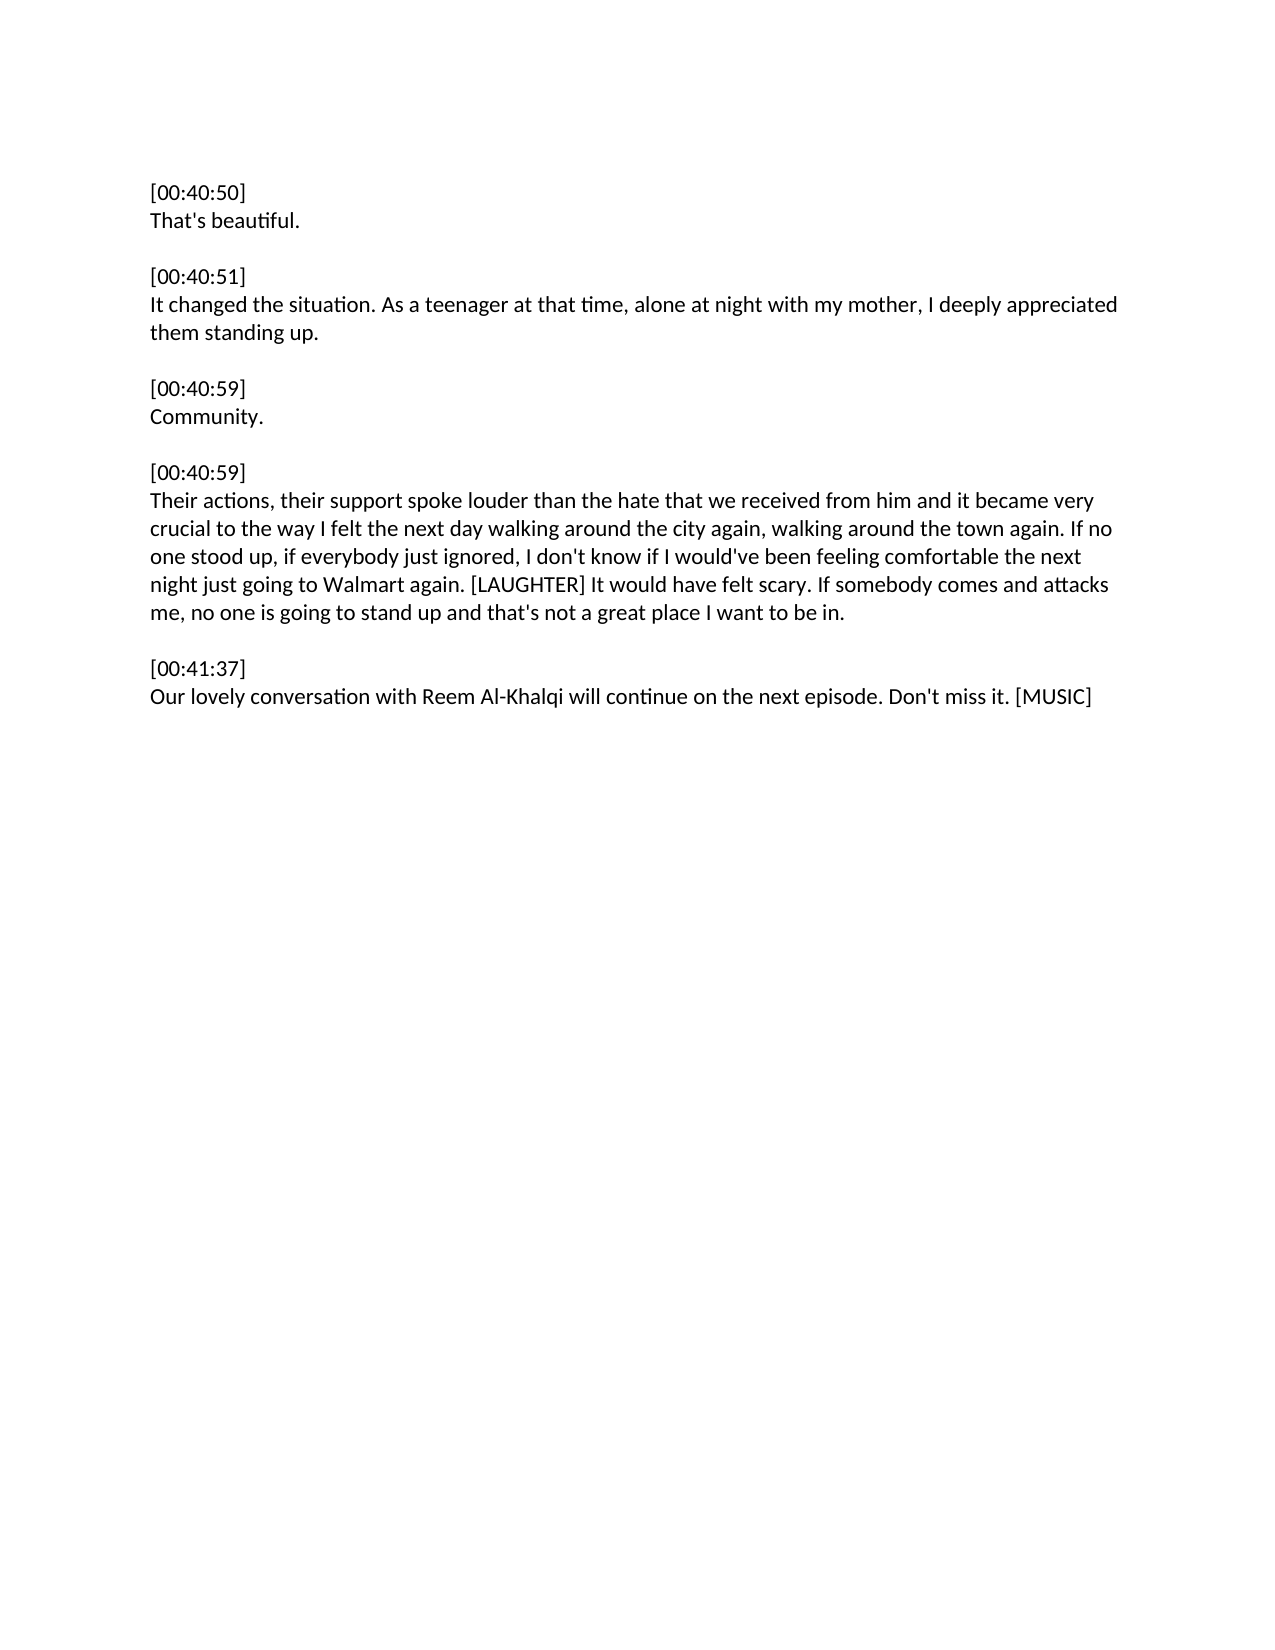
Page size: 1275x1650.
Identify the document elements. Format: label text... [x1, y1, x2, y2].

text [00:40:59] [150, 374, 1125, 402]
text [00:40:59] [150, 458, 1125, 486]
text Their actions, their support spoke louder than the hate that we received from him and it became very crucial to the way I felt the next day walking around the city again, walking around the town again. If no one stood up, if everybody just ignored, I don't know if I would've been feeling comfortable the next night just going to Walmart again. [LAUGHTER] It would have felt scary. If somebody comes and attacks me, no one is going to stand up and that's not a great place I want to be in. [150, 486, 1125, 626]
text [00:40:51] [150, 262, 1125, 290]
text It changed the situation. As a teenager at that time, alone at night with my mother, I deeply appreciated them standing up. [150, 290, 1125, 346]
text Community. [150, 402, 1125, 430]
text [00:41:37] [150, 654, 1125, 682]
text Our lovely conversation with Reem Al-Khalqi will continue on the next episode. Don't miss it. [MUSIC] [150, 682, 1125, 710]
text That's beautiful. [150, 206, 1125, 234]
text [00:40:50] [150, 178, 1125, 206]
